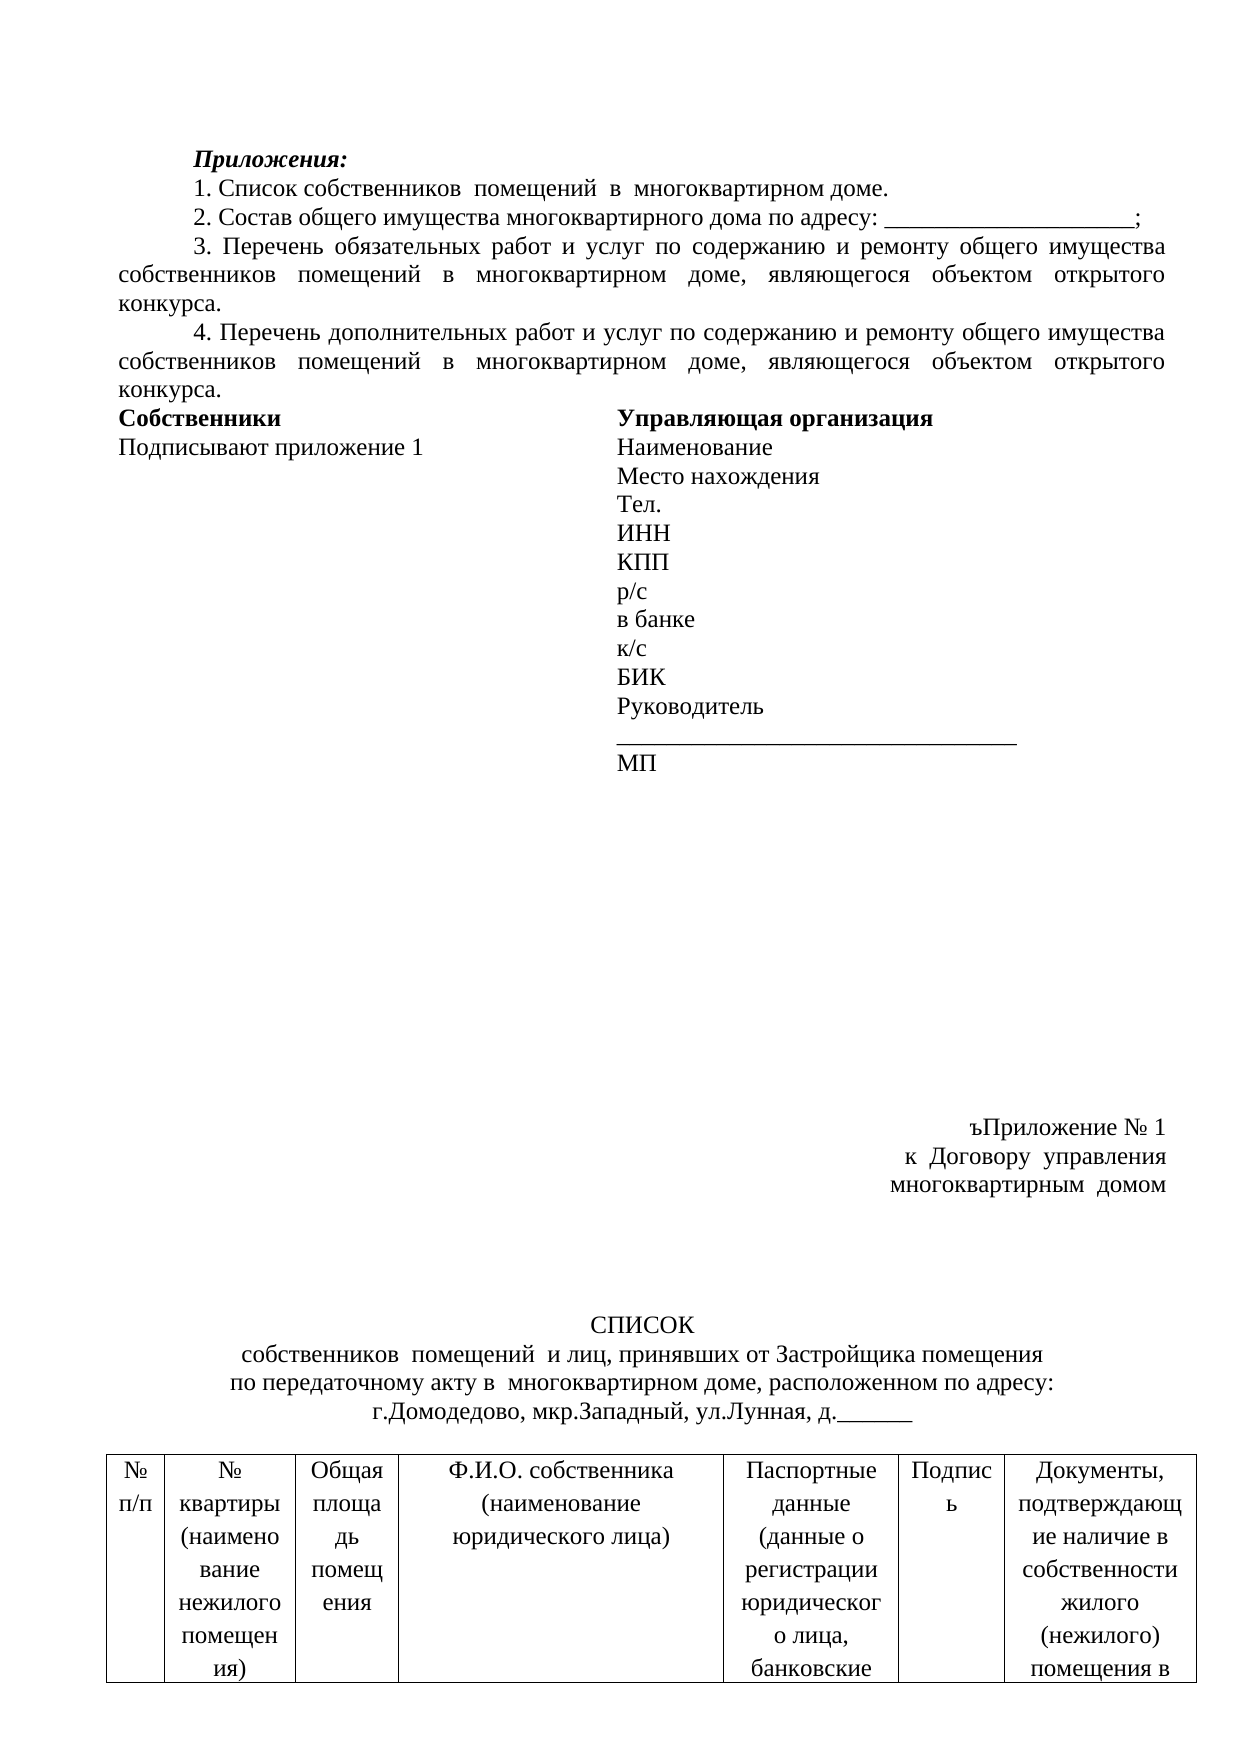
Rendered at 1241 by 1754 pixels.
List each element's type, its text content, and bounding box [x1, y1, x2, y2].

text к Договору управления [118, 1141, 1166, 1169]
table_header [296, 1455, 398, 1682]
table_header Собственники Подписывают приложение 1 [107, 403, 605, 777]
text собственников помещений и лиц, принявших от Застройщика помещения [118, 1339, 1166, 1367]
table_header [724, 1455, 898, 1682]
text 4. Перечень дополнительных работ и услуг по содержанию и ремонту общего имущества собственников помещений в многоквартирном доме, являющегося объектом открытого конкурса. [118, 317, 1166, 403]
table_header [1005, 1455, 1196, 1682]
text 1. Список собственников помещений в многоквартирном доме. [118, 173, 1166, 202]
table_header Подпись [899, 1455, 1004, 1682]
table_header Управляющая организация Наименование Место нахождения Тел. ИНН КПП р/с в банке к/с БИК Руководитель ________________________________ МП [605, 403, 1104, 777]
text 2. Состав общего имущества многоквартирного дома по адресу: ____________________; [118, 202, 1166, 231]
text Приложения: [118, 144, 1166, 173]
text 3. Перечень обязательных работ и услуг по содержанию и ремонту общего имущества собственников помещений в многоквартирном доме, являющегося объектом открытого конкурса. [118, 231, 1166, 317]
text многоквартирным домом [118, 1169, 1166, 1198]
text по передаточному акту в многоквартирном доме, расположенном по адресу: [118, 1367, 1166, 1396]
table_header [399, 1455, 723, 1682]
text ъПриложение № 1 [118, 1112, 1166, 1141]
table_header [165, 1455, 295, 1682]
text СПИСОК [118, 1310, 1166, 1339]
table_header № п/п [107, 1455, 164, 1682]
text г.Домодедово, мкр.Западный, ул.Лунная, д.______ [118, 1396, 1166, 1425]
